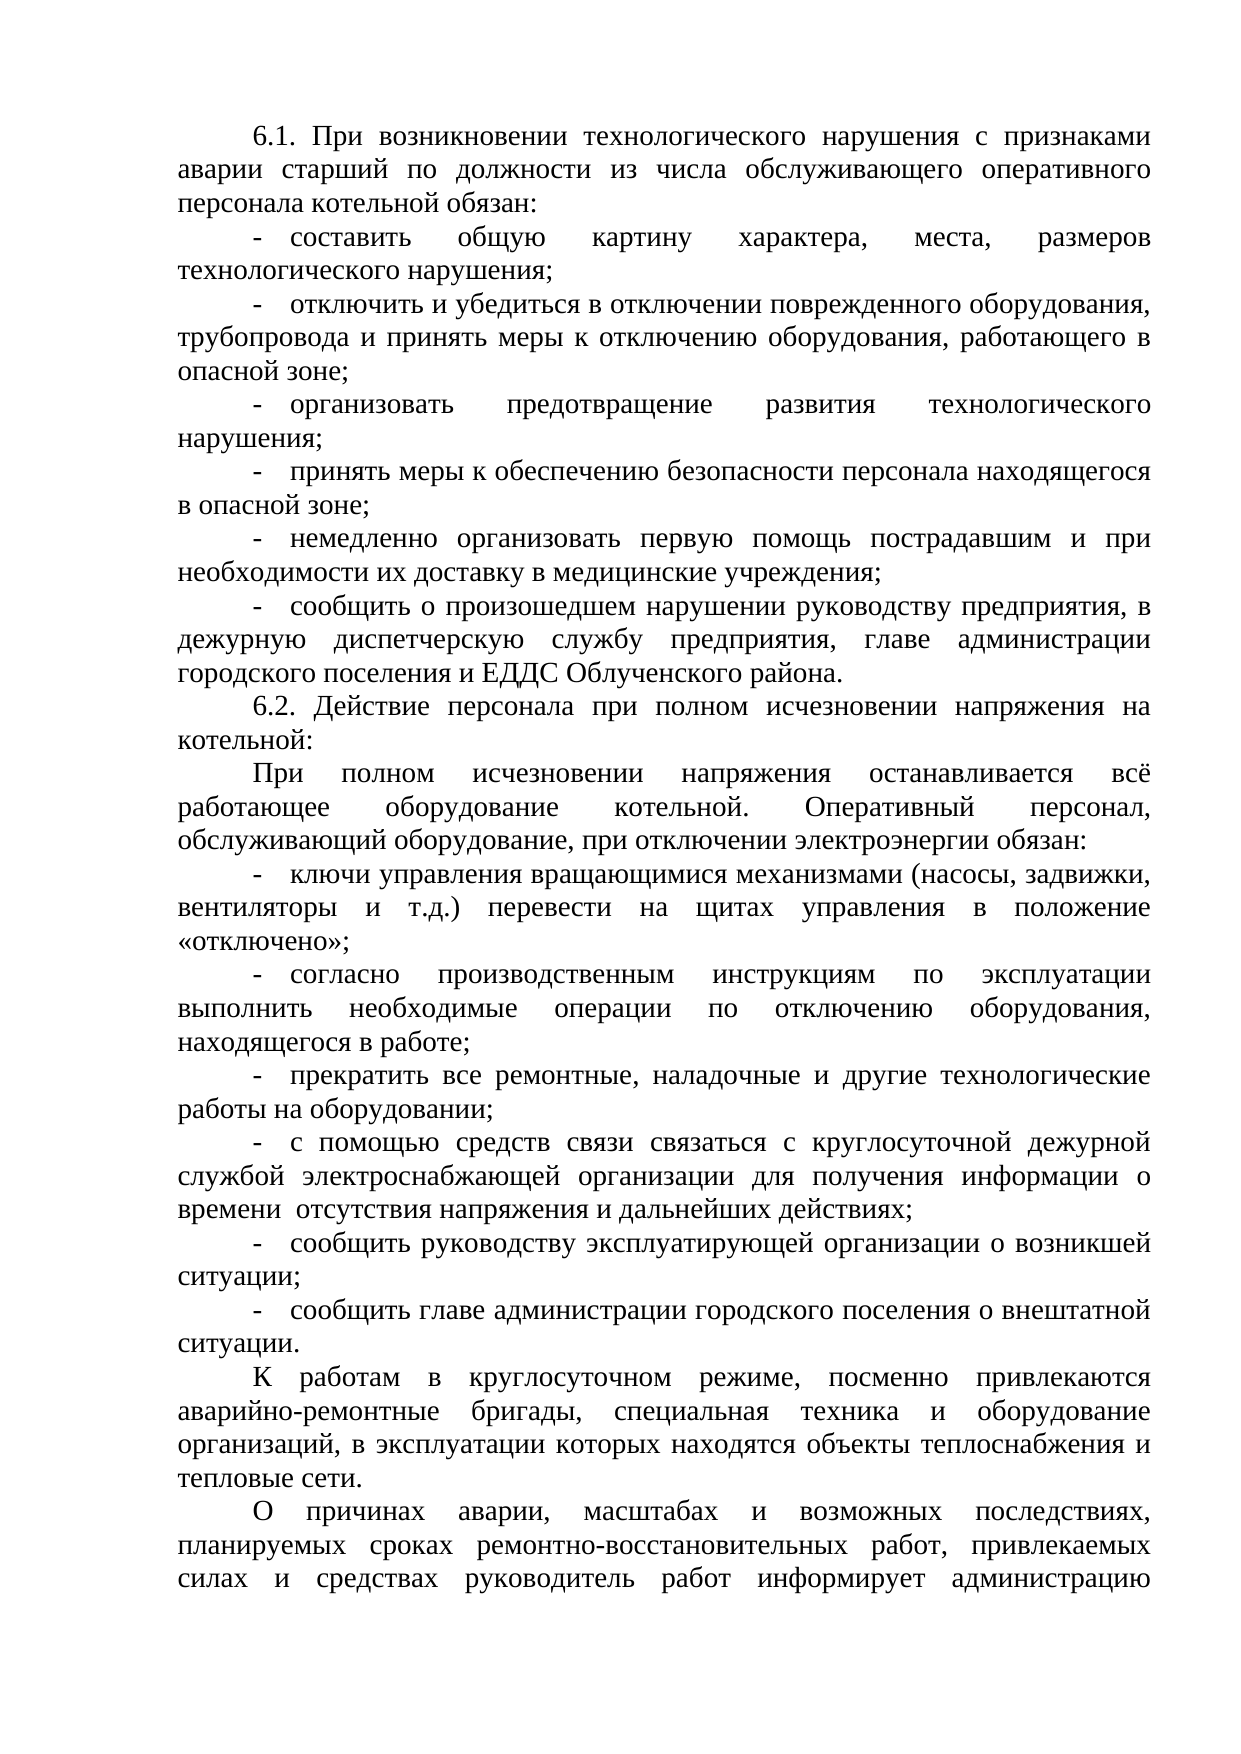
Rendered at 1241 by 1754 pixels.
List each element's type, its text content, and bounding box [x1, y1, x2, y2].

text К работам в круглосуточном режиме, посменно привлекаются аварийно-ремонтные бригады, специальная техника и оборудование организаций, в эксплуатации которых находятся объекты теплоснабжения и тепловые сети. [177, 1359, 1152, 1493]
list согласно производственным инструкциям по эксплуатации выполнить необходимые операции по отключению оборудования, находящегося в работе; [177, 957, 1152, 1057]
list ключи управления вращающимися механизмами (насосы, задвижки, вентиляторы и т.д.) перевести на щитах управления в положение «отключено»; [177, 856, 1152, 957]
list организовать предотвращение развития технологического нарушения; [177, 386, 1152, 453]
list немедленно организовать первую помощь пострадавшим и при необходимости их доставку в медицинские учреждения; [177, 521, 1152, 588]
list отключить и убедиться в отключении поврежденного оборудования, трубопровода и принять меры к отключению оборудования, работающего в опасной зоне; [177, 286, 1152, 386]
list составить общую картину характера, места, размеров технологического нарушения; [177, 219, 1152, 286]
text При полном исчезновении напряжения останавливается всё работающее оборудование котельной. Оперативный персонал, обслуживающий оборудование, при отключении электроэнергии обязан: [177, 755, 1152, 856]
text 6.2. Действие персонала при полном исчезновении напряжения на котельной: [177, 688, 1152, 755]
text 6.1. При возникновении технологического нарушения с признаками аварии старший по должности из числа обслуживающего оперативного персонала котельной обязан: [177, 118, 1152, 219]
list сообщить руководству эксплуатирующей организации о возникшей ситуации; [177, 1225, 1152, 1292]
list сообщить о произошедшем нарушении руководству предприятия, в дежурную диспетчерскую службу предприятия, главе администрации городского поселения и ЕДДС Облученского района. [177, 588, 1152, 688]
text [177, 1493, 1152, 1594]
list сообщить главе администрации городского поселения о внештатной ситуации. [177, 1292, 1152, 1359]
list прекратить все ремонтные, наладочные и другие технологические работы на оборудовании; [177, 1057, 1152, 1124]
list принять меры к обеспечению безопасности персонала находящегося в опасной зоне; [177, 453, 1152, 521]
list с помощью средств связи связаться с круглосуточной дежурной службой электроснабжающей организации для получения информации о времени отсутствия напряжения и дальнейших действиях; [177, 1124, 1152, 1225]
